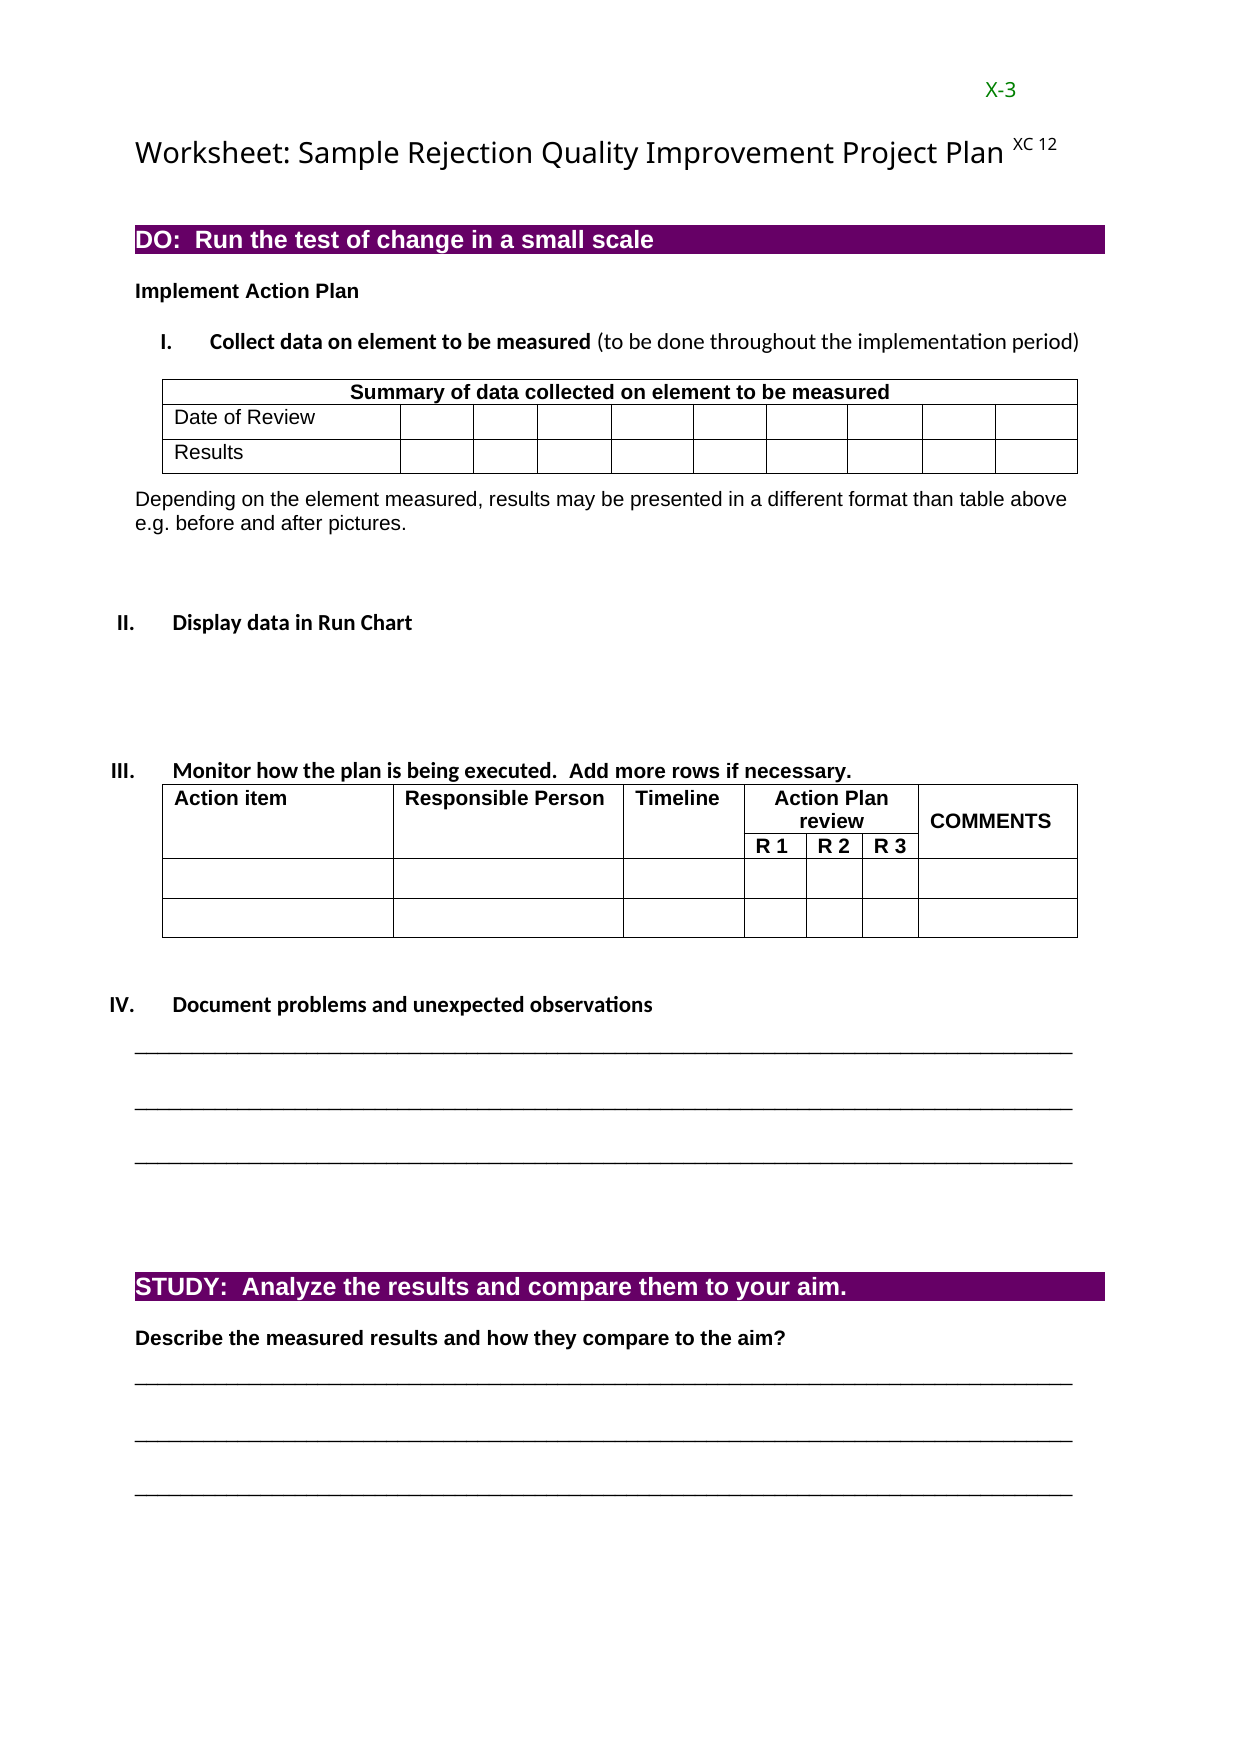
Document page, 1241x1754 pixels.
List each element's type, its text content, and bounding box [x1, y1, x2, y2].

table_cell [863, 899, 918, 937]
table_cell R 2 [807, 834, 862, 858]
table_cell [996, 405, 1077, 438]
list Document problems and unexpected observations [135, 990, 1105, 1018]
list Collect data on element to be measured (to be done throughout the implementation period) [172, 327, 1105, 355]
table_cell [767, 405, 847, 438]
list Display data in Run Chart [135, 608, 1105, 637]
table_cell [996, 440, 1077, 473]
table_cell [612, 405, 693, 438]
table_cell [624, 899, 744, 937]
text Implement Action Plan [135, 279, 1105, 303]
table_cell [163, 899, 393, 937]
text DO: Run the test of change in a small scale [135, 225, 1105, 254]
table_cell Results [163, 440, 400, 473]
text Describe the measured results and how they compare to the aim? [135, 1326, 1105, 1350]
table_header Timeline [624, 785, 744, 858]
table_header Action item [163, 785, 393, 858]
table_cell R 3 [863, 834, 918, 858]
table_cell [474, 405, 537, 438]
table_cell [694, 440, 766, 473]
table_cell [848, 440, 922, 473]
table_cell Date of Review [163, 405, 400, 438]
table_cell [401, 440, 473, 473]
table_cell [538, 440, 611, 473]
table_cell [767, 440, 847, 473]
table_cell [624, 859, 744, 898]
table_cell [923, 405, 995, 438]
table_header Action Plan review [745, 785, 918, 833]
table_header Summary of data collected on element to be measured [163, 380, 1077, 404]
table_cell [848, 405, 922, 438]
list Monitor how the plan is being executed. Add more rows if necessary. [135, 756, 1105, 784]
table_header COMMENTS [919, 785, 1077, 858]
table_cell [919, 899, 1077, 937]
table_cell [919, 859, 1077, 898]
table_cell [394, 859, 623, 898]
table_cell [745, 899, 806, 937]
table_cell [745, 859, 806, 898]
table_cell [807, 859, 862, 898]
table_cell R 1 [745, 834, 806, 858]
table_cell [923, 440, 995, 473]
table_header Responsible Person [394, 785, 623, 858]
table_cell [538, 405, 611, 438]
table_cell [612, 440, 693, 473]
table_cell [474, 440, 537, 473]
text STUDY: Analyze the results and compare them to your aim. [135, 1272, 1105, 1301]
table_cell [163, 859, 393, 898]
table_cell [807, 899, 862, 937]
table_cell [401, 405, 473, 438]
table_cell [394, 899, 623, 937]
table_cell [694, 405, 766, 438]
table_cell [863, 859, 918, 898]
text Depending on the element measured, results may be presented in a different format than table above e.g. before and after pictures. [135, 487, 1105, 534]
